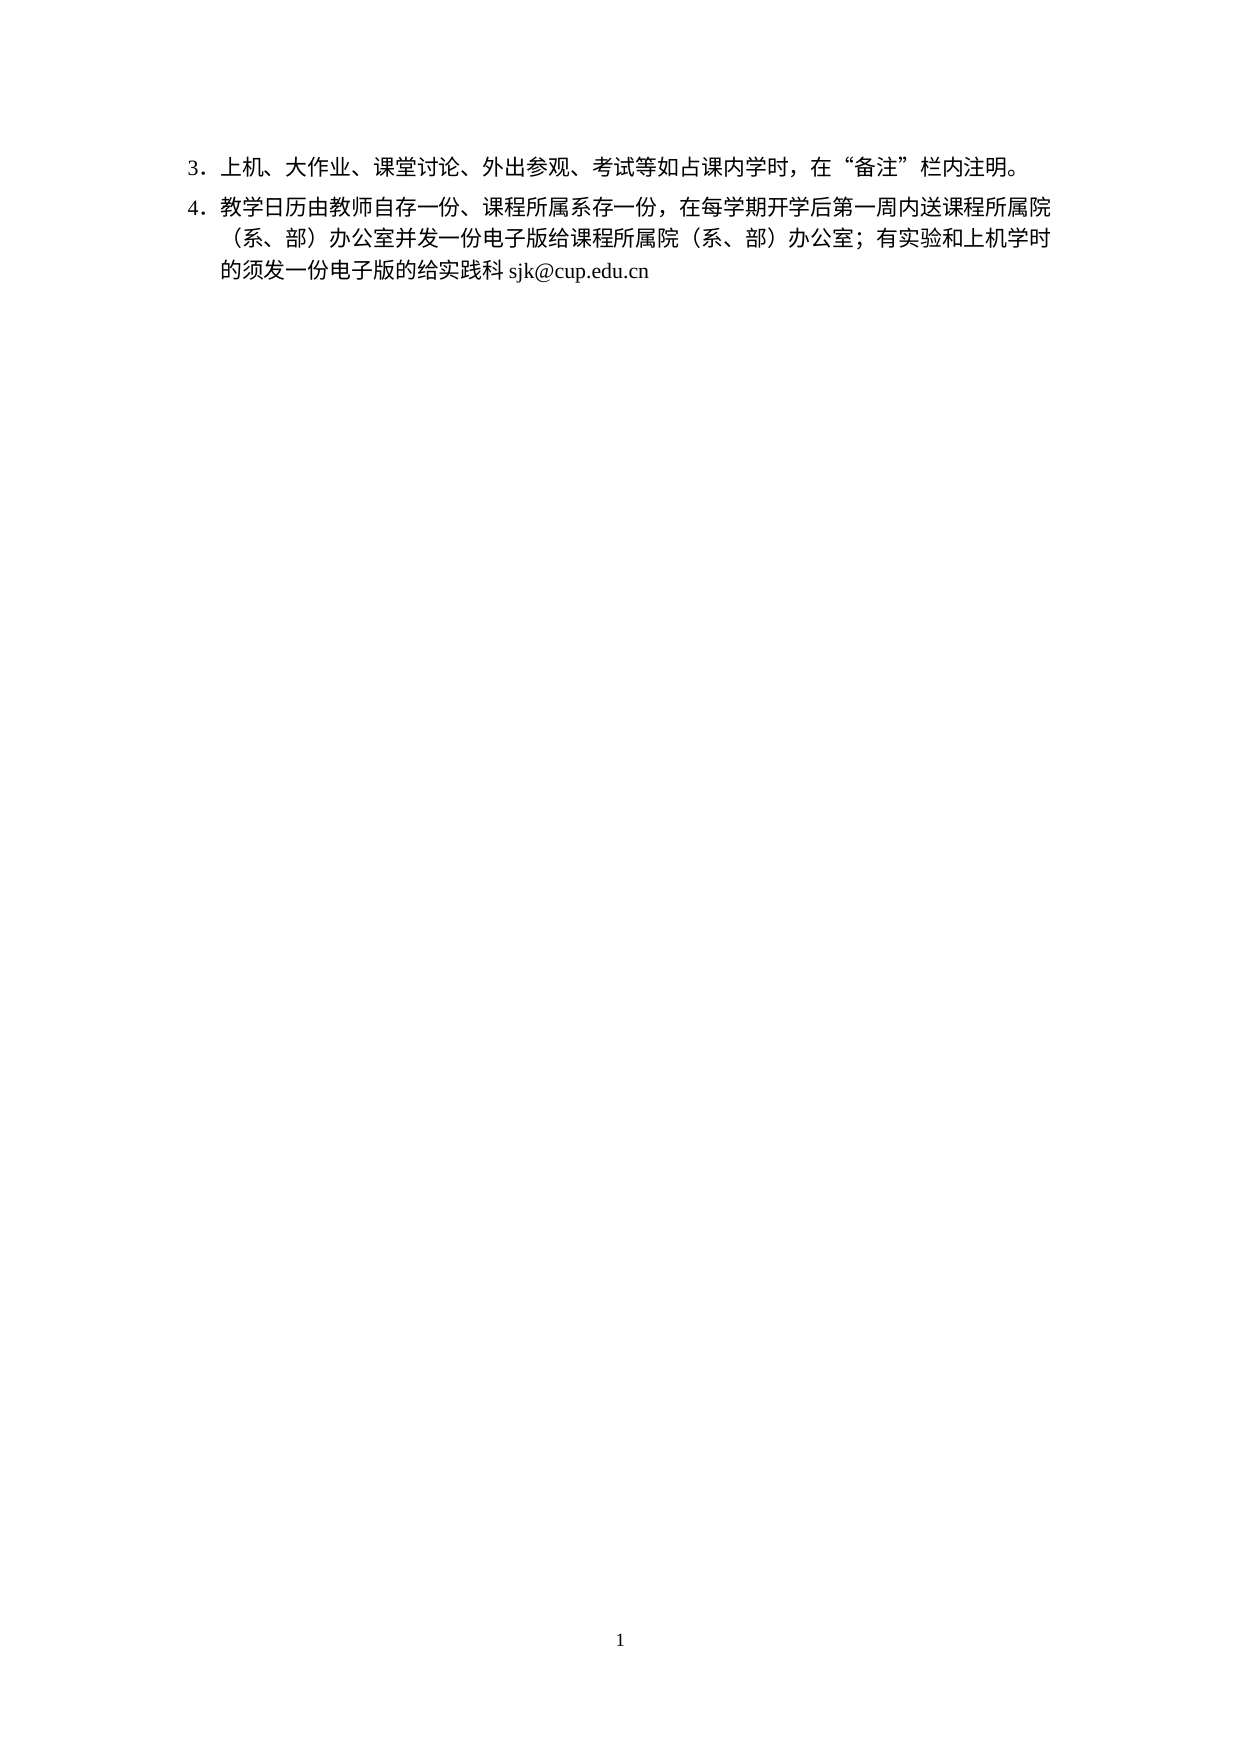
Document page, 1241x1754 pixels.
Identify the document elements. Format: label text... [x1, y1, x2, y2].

text 4．教学日历由教师自存一份、课程所属系存一份，在每学期开学后第一周内送课程所属院（系、部）办公室并发一份电子版给课程所属院（系、部）办公室；有实验和上机学时的须发一份电子版的给实践科sjk@cup.edu.cn [187, 189, 1053, 284]
text 3．上机、大作业、课堂讨论、外出参观、考试等如占课内学时，在“备注”栏内注明。 [187, 150, 1053, 182]
